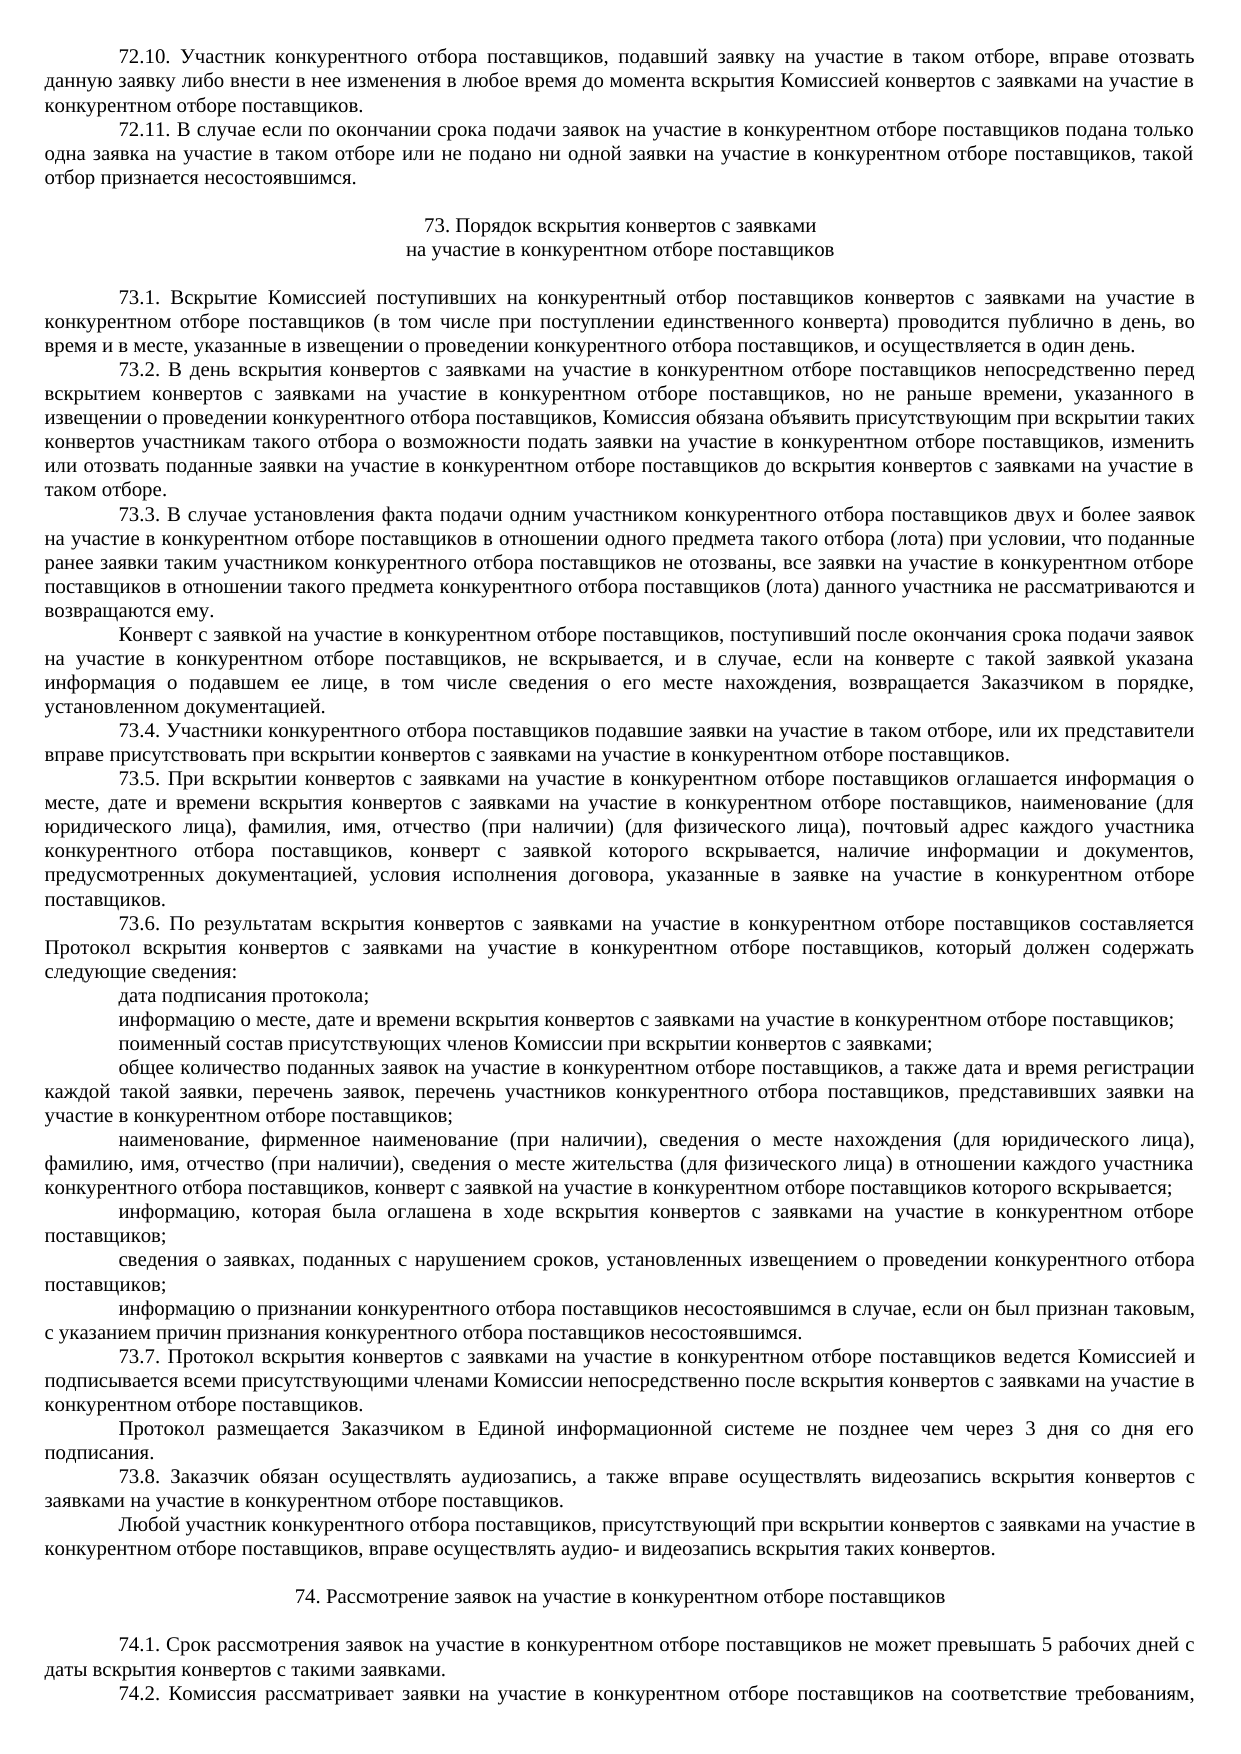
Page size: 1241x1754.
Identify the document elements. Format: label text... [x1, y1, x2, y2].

text наименование, фирменное наименование (при наличии), сведения о месте нахождения (для юридического лица), фамилию, имя, отчество (при наличии), сведения о месте жительства (для физического лица) в отношении каждого участника конкурентного отбора поставщиков, конверт с заявкой на участие в конкурентном отборе поставщиков которого вскрывается; [44, 1127, 1196, 1199]
text общее количество поданных заявок на участие в конкурентном отборе поставщиков, а также дата и время регистрации каждой такой заявки, перечень заявок, перечень участников конкурентного отбора поставщиков, представивших заявки на участие в конкурентном отборе поставщиков; [44, 1055, 1196, 1127]
text 73. Порядок вскрытия конвертов с заявками [44, 213, 1196, 237]
text 73.4. Участники конкурентного отбора поставщиков подавшие заявки на участие в таком отборе, или их представители вправе присутствовать при вскрытии конвертов с заявками на участие в конкурентном отборе поставщиков. [44, 718, 1196, 766]
text 73.8. Заказчик обязан осуществлять аудиозапись, а также вправе осуществлять видеозапись вскрытия конвертов с заявками на участие в конкурентном отборе поставщиков. [44, 1464, 1196, 1512]
text 72.10. Участник конкурентного отбора поставщиков, подавший заявку на участие в таком отборе, вправе отозвать данную заявку либо внести в нее изменения в любое время до момента вскрытия Комиссией конвертов с заявками на участие в конкурентном отборе поставщиков. [44, 44, 1196, 117]
text на участие в конкурентном отборе поставщиков [44, 237, 1196, 261]
text 73.2. В день вскрытия конвертов с заявками на участие в конкурентном отборе поставщиков непосредственно перед вскрытием конвертов с заявками на участие в конкурентном отборе поставщиков, но не раньше времени, указанного в извещении о проведении конкурентного отбора поставщиков, Комиссия обязана объявить присутствующим при вскрытии таких конвертов участникам такого отбора о возможности подать заявки на участие в конкурентном отборе поставщиков, изменить или отозвать поданные заявки на участие в конкурентном отборе поставщиков до вскрытия конвертов с заявками на участие в таком отборе. [44, 357, 1196, 501]
text поименный состав присутствующих членов Комиссии при вскрытии конвертов с заявками; [44, 1031, 1196, 1055]
text информацию о признании конкурентного отбора поставщиков несостоявшимся в случае, если он был признан таковым, с указанием причин признания конкурентного отбора поставщиков несостоявшимся. [44, 1296, 1196, 1344]
text 73.5. При вскрытии конвертов с заявками на участие в конкурентном отборе поставщиков оглашается информация о месте, дате и времени вскрытия конвертов с заявками на участие в конкурентном отборе поставщиков, наименование (для юридического лица), фамилия, имя, отчество (при наличии) (для физического лица), почтовый адрес каждого участника конкурентного отбора поставщиков, конверт с заявкой которого вскрывается, наличие информации и документов, предусмотренных документацией, условия исполнения договора, указанные в заявке на участие в конкурентном отборе поставщиков. [44, 766, 1196, 911]
text сведения о заявках, поданных с нарушением сроков, установленных извещением о проведении конкурентного отбора поставщиков; [44, 1247, 1196, 1296]
text 74. Рассмотрение заявок на участие в конкурентном отборе поставщиков [44, 1584, 1196, 1608]
text Любой участник конкурентного отбора поставщиков, присутствующий при вскрытии конвертов с заявками на участие в конкурентном отборе поставщиков, вправе осуществлять аудио- и видеозапись вскрытия таких конвертов. [44, 1512, 1196, 1560]
text 73.1. Вскрытие Комиссией поступивших на конкурентный отбор поставщиков конвертов с заявками на участие в конкурентном отборе поставщиков (в том числе при поступлении единственного конверта) проводится публично в день, во время и в месте, указанные в извещении о проведении конкурентного отбора поставщиков, и осуществляется в один день. [44, 285, 1196, 357]
text дата подписания протокола; [44, 983, 1196, 1007]
text Протокол размещается Заказчиком в Единой информационной системе не позднее чем через 3 дня со дня его подписания. [44, 1416, 1196, 1464]
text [44, 1681, 1196, 1704]
text 73.7. Протокол вскрытия конвертов с заявками на участие в конкурентном отборе поставщиков ведется Комиссией и подписывается всеми присутствующими членами Комиссии непосредственно после вскрытия конвертов с заявками на участие в конкурентном отборе поставщиков. [44, 1344, 1196, 1416]
text информацию о месте, дате и времени вскрытия конвертов с заявками на участие в конкурентном отборе поставщиков; [44, 1007, 1196, 1031]
text информацию, которая была оглашена в ходе вскрытия конвертов с заявками на участие в конкурентном отборе поставщиков; [44, 1199, 1196, 1247]
text 73.3. В случае установления факта подачи одним участником конкурентного отбора поставщиков двух и более заявок на участие в конкурентном отборе поставщиков в отношении одного предмета такого отбора (лота) при условии, что поданные ранее заявки таким участником конкурентного отбора поставщиков не отозваны, все заявки на участие в конкурентном отборе поставщиков в отношении такого предмета конкурентного отбора поставщиков (лота) данного участника не рассматриваются и возвращаются ему. [44, 501, 1196, 622]
text 74.1. Срок рассмотрения заявок на участие в конкурентном отборе поставщиков не может превышать 5 рабочих дней с даты вскрытия конвертов с такими заявками. [44, 1632, 1196, 1681]
text 72.11. В случае если по окончании срока подачи заявок на участие в конкурентном отборе поставщиков подана только одна заявка на участие в таком отборе или не подано ни одной заявки на участие в конкурентном отборе поставщиков, такой отбор признается несостоявшимся. [44, 117, 1196, 189]
text 73.6. По результатам вскрытия конвертов с заявками на участие в конкурентном отборе поставщиков составляется Протокол вскрытия конвертов с заявками на участие в конкурентном отборе поставщиков, который должен содержать следующие сведения: [44, 911, 1196, 983]
text Конверт с заявкой на участие в конкурентном отборе поставщиков, поступивший после окончания срока подачи заявок на участие в конкурентном отборе поставщиков, не вскрывается, и в случае, если на конверте с такой заявкой указана информация о подавшем ее лице, в том числе сведения о его месте нахождения, возвращается Заказчиком в порядке, установленном документацией. [44, 622, 1196, 718]
